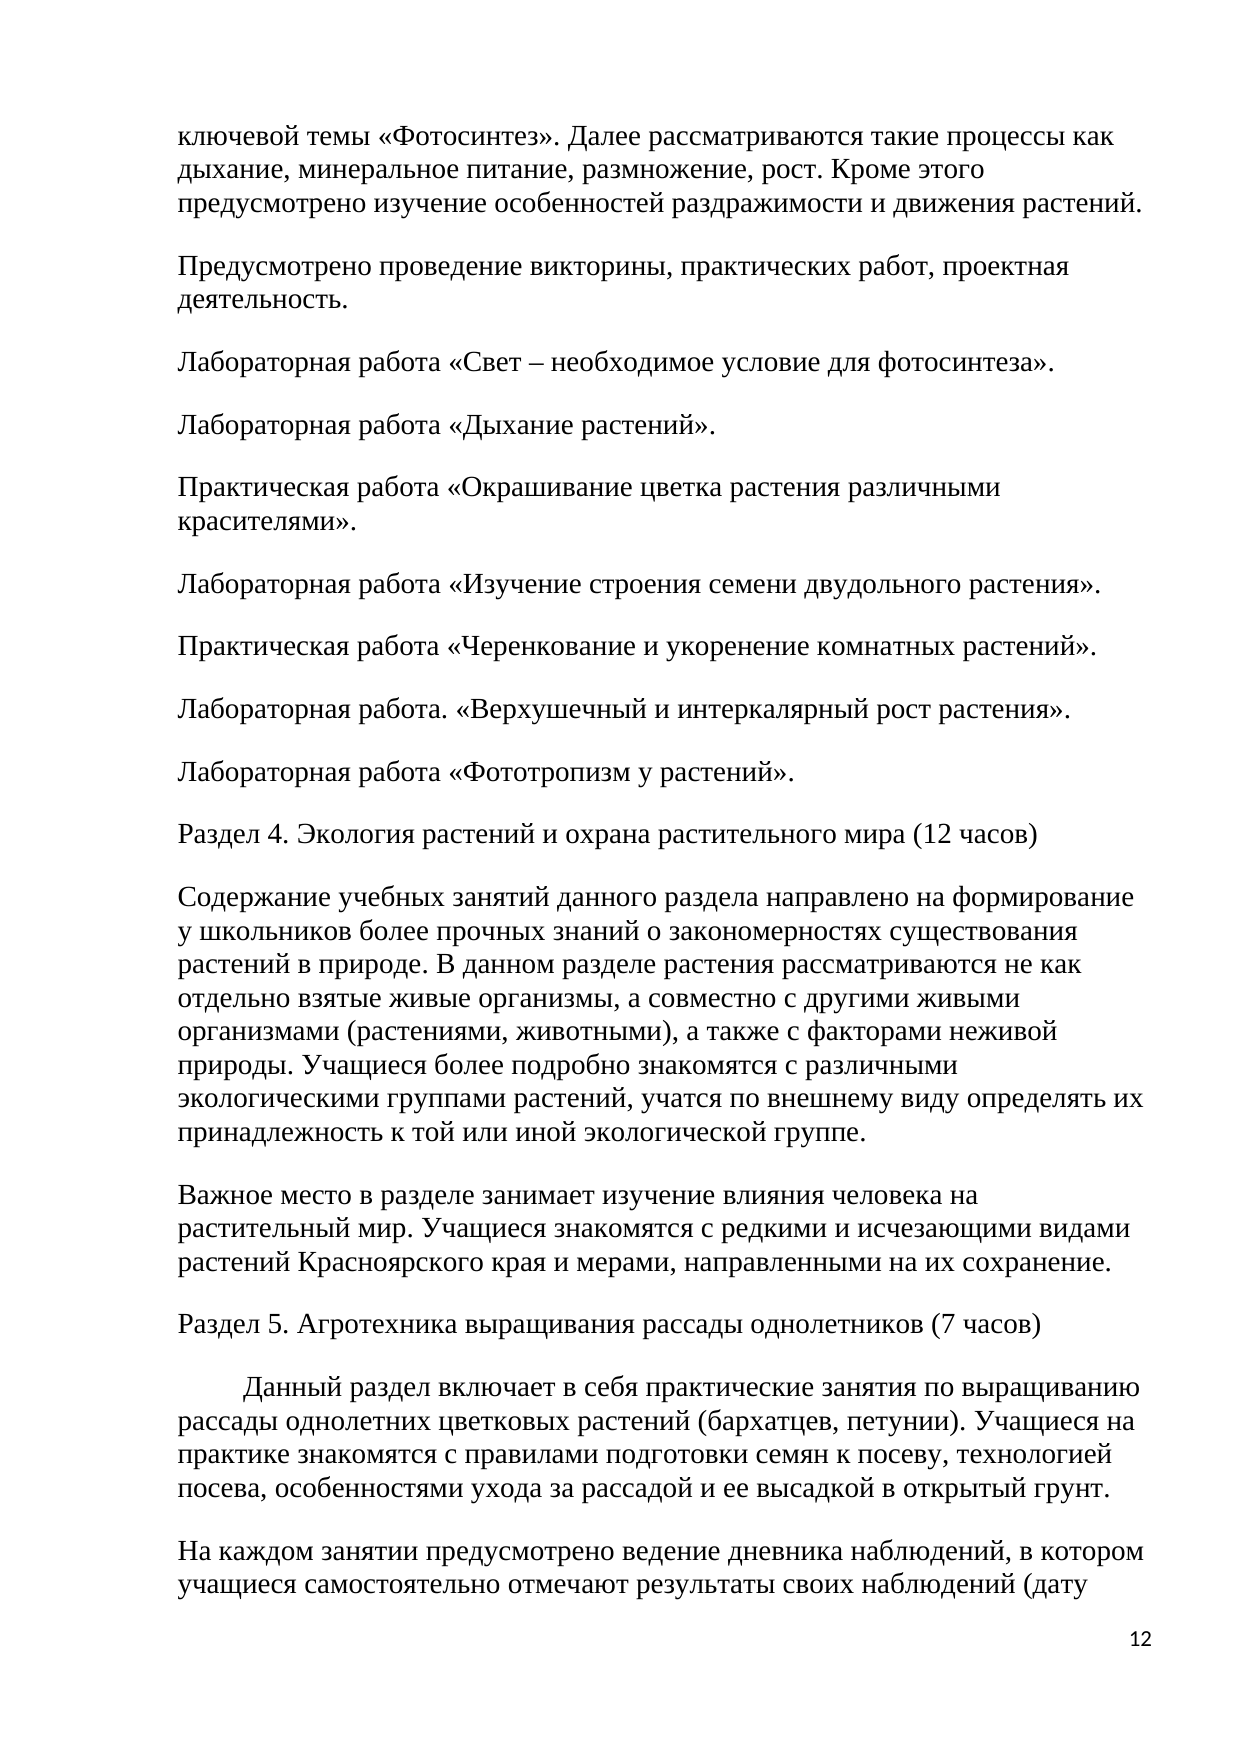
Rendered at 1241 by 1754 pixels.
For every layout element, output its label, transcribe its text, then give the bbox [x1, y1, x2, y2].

text Лабораторная работа «Фототропизм у растений». [177, 754, 1152, 787]
text Данный раздел включает в себя практические занятия по выращиванию рассады однолетних цветковых растений (бархатцев, петунии). Учащиеся на практике знакомятся с правилами подготовки семян к посеву, технологией посева, особенностями ухода за рассадой и ее высадкой в открытый грунт. [177, 1369, 1152, 1503]
text Лабораторная работа «Дыхание растений». [177, 407, 1152, 440]
text Лабораторная работа «Изучение строения семени двудольного растения». [177, 566, 1152, 599]
text Лабораторная работа «Свет – необходимое условие для фотосинтеза». [177, 344, 1152, 378]
text Предусмотрено проведение викторины, практических работ, проектная деятельность. [177, 248, 1152, 315]
text Важное место в разделе занимает изучение влияния человека на растительный мир. Учащиеся знакомятся с редкими и исчезающими видами растений Красноярского края и мерами, направленными на их сохранение. [177, 1177, 1152, 1277]
text Содержание учебных занятий данного раздела направлено на формирование у школьников более прочных знаний о закономерностях существования растений в природе. В данном разделе растения рассматриваются не как отдельно взятые живые организмы, а совместно с другими живыми организмами (растениями, животными), а также с факторами неживой природы. Учащиеся более подробно знакомятся с различными экологическими группами растений, учатся по внешнему виду определять их принадлежность к той или иной экологической группе. [177, 879, 1152, 1148]
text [177, 118, 1152, 219]
text Лабораторная работа. «Верхушечный и интеркалярный рост растения». [177, 691, 1152, 725]
text Практическая работа «Черенкование и укоренение комнатных растений». [177, 628, 1152, 662]
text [177, 1533, 1152, 1600]
text Раздел 4. Экология растений и охрана растительного мира (12 часов) [177, 817, 1152, 850]
text Практическая работа «Окрашивание цветка растения различными красителями». [177, 469, 1152, 537]
text Раздел 5. Агротехника выращивания рассады однолетников (7 часов) [177, 1307, 1152, 1340]
